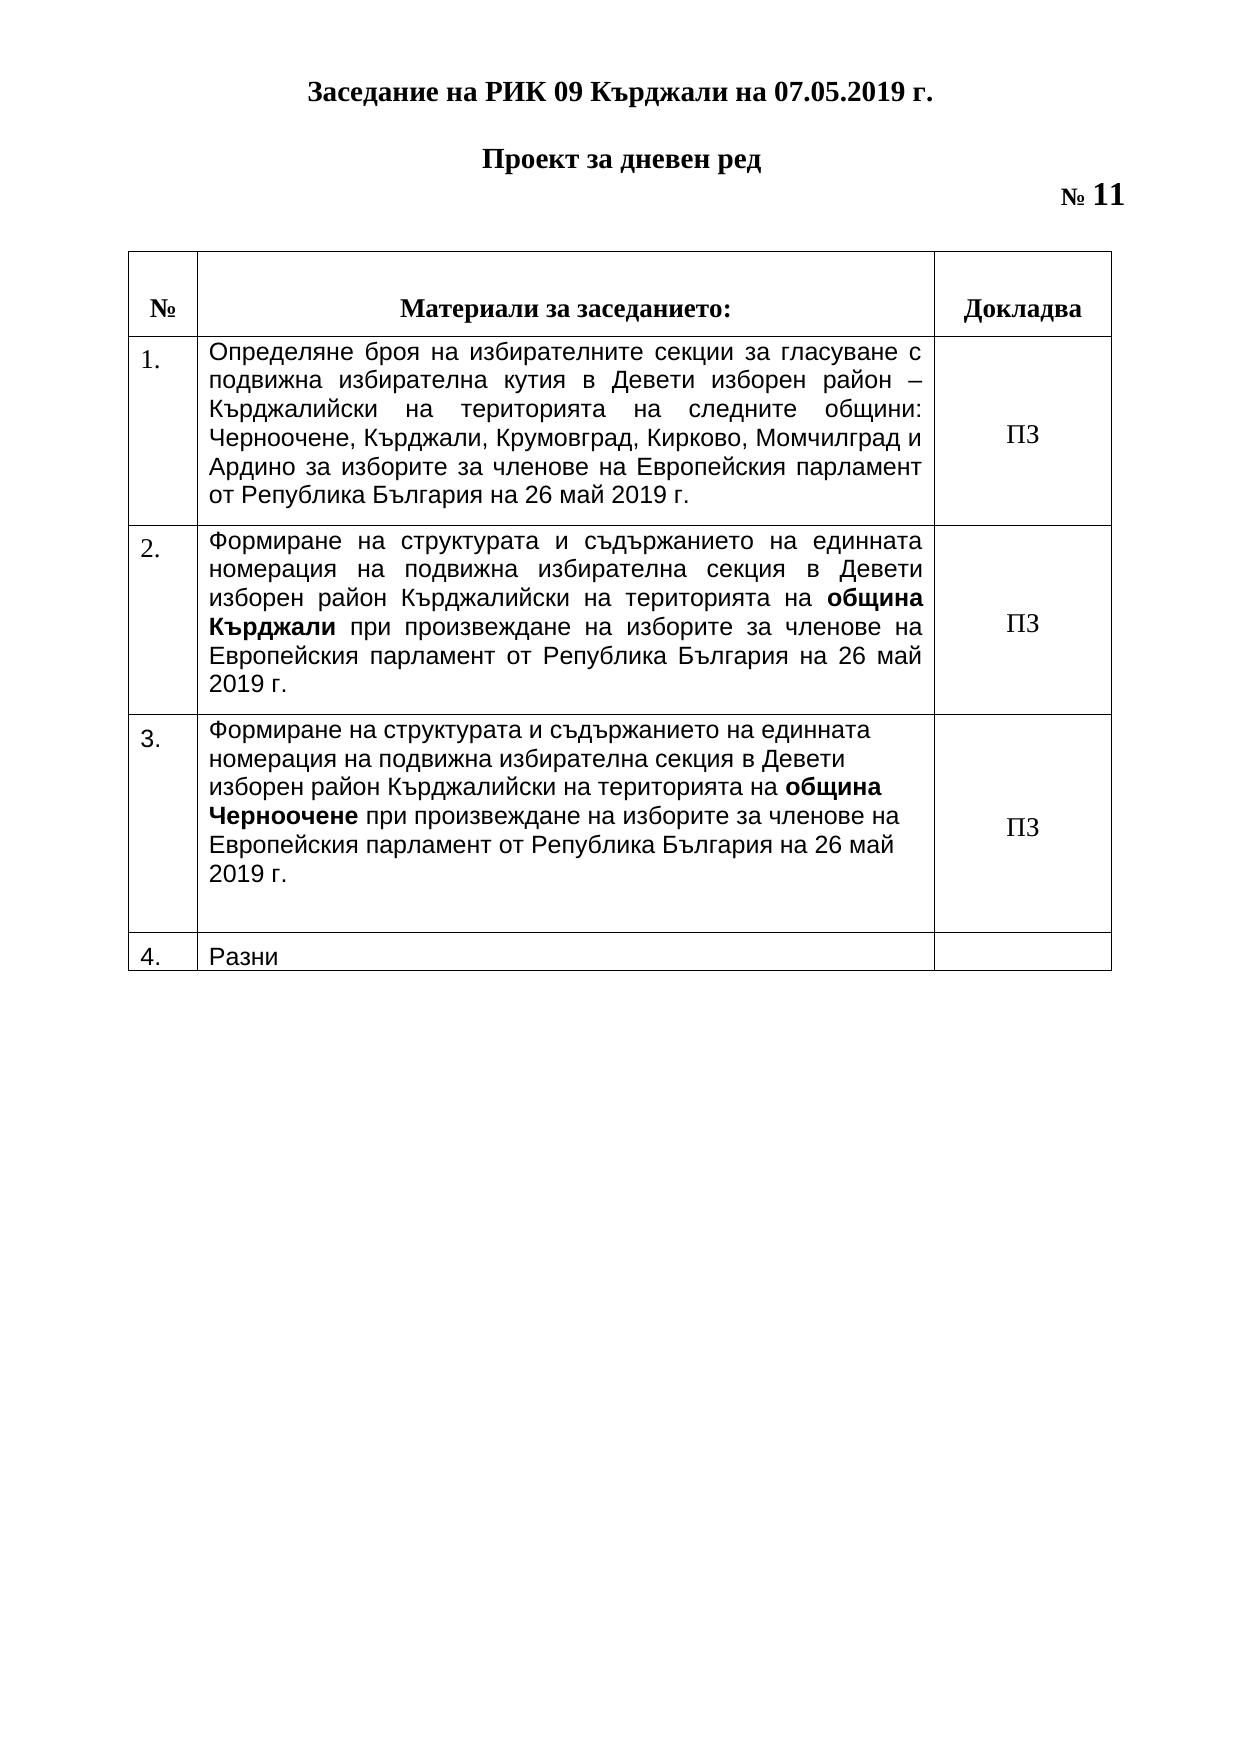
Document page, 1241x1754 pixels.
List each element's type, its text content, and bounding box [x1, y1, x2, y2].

table_cell ПЗ [935, 715, 1111, 932]
table_cell Разни [198, 933, 934, 970]
table_cell [129, 715, 197, 932]
table_cell ПЗ [935, 526, 1111, 714]
table_cell [129, 337, 197, 525]
table_header Докладва [935, 252, 1111, 336]
text Заседание на РИК 09 Кърджали на 07.05.2019 г. [118, 74, 1122, 107]
table_cell [129, 933, 197, 970]
table_header Материали за заседанието: [198, 252, 934, 336]
text Проект за дневен ред [118, 141, 1125, 174]
table_cell Формиране на структурата и съдържанието на единната номерация на подвижна избирателна секция в Девети изборен район Кърджалийски на територията на община Черноочене при произвеждане на изборите за членове на Европейския парламент от Република България на 26 май 2019 г. [198, 715, 934, 932]
table_cell ПЗ [935, 337, 1111, 525]
table_cell [935, 933, 1111, 970]
text № 11 [118, 174, 1125, 213]
table_cell [129, 526, 197, 714]
table_header № [129, 252, 197, 336]
table_cell Определяне броя на избирателните секции за гласуване с подвижна избирателна кутия в Девети изборен район – Кърджалийски на територията на следните общини: Черноочене, Кърджали, Крумовград, Кирково, Момчилград и Ардино за изборите за членове на Европейския парламент от Република България на 26 май 2019 г. [198, 337, 934, 525]
table_cell Формиране на структурата и съдържанието на единната номерация на подвижна избирателна секция в Девети изборен район Кърджалийски на територията на община Кърджали при произвеждане на изборите за членове на Европейския парламент от Република България на 26 май 2019 г. [198, 526, 934, 714]
